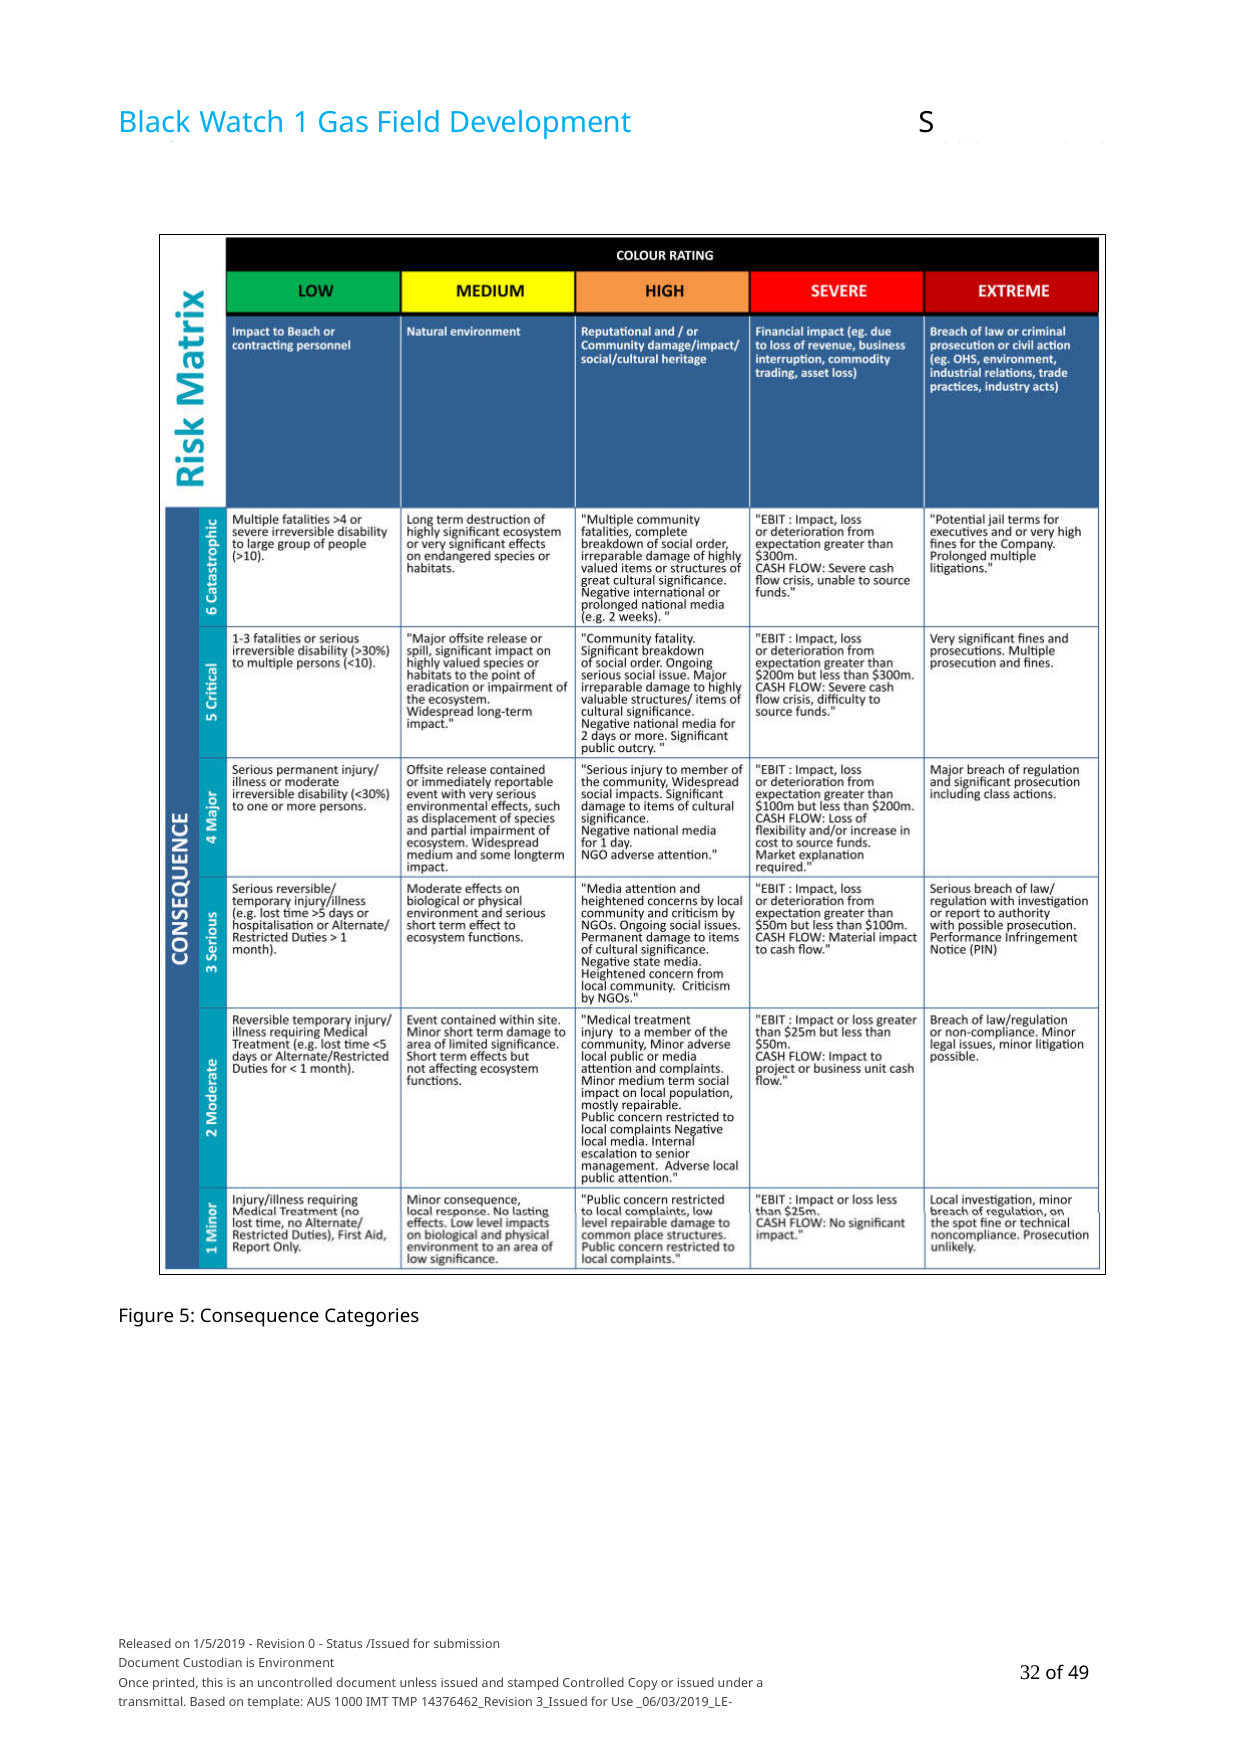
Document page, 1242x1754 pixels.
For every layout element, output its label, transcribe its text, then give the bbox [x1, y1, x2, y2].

picture [160, 235, 1105, 1274]
text Figure 5: Consequence Categories [118, 1302, 1135, 1327]
